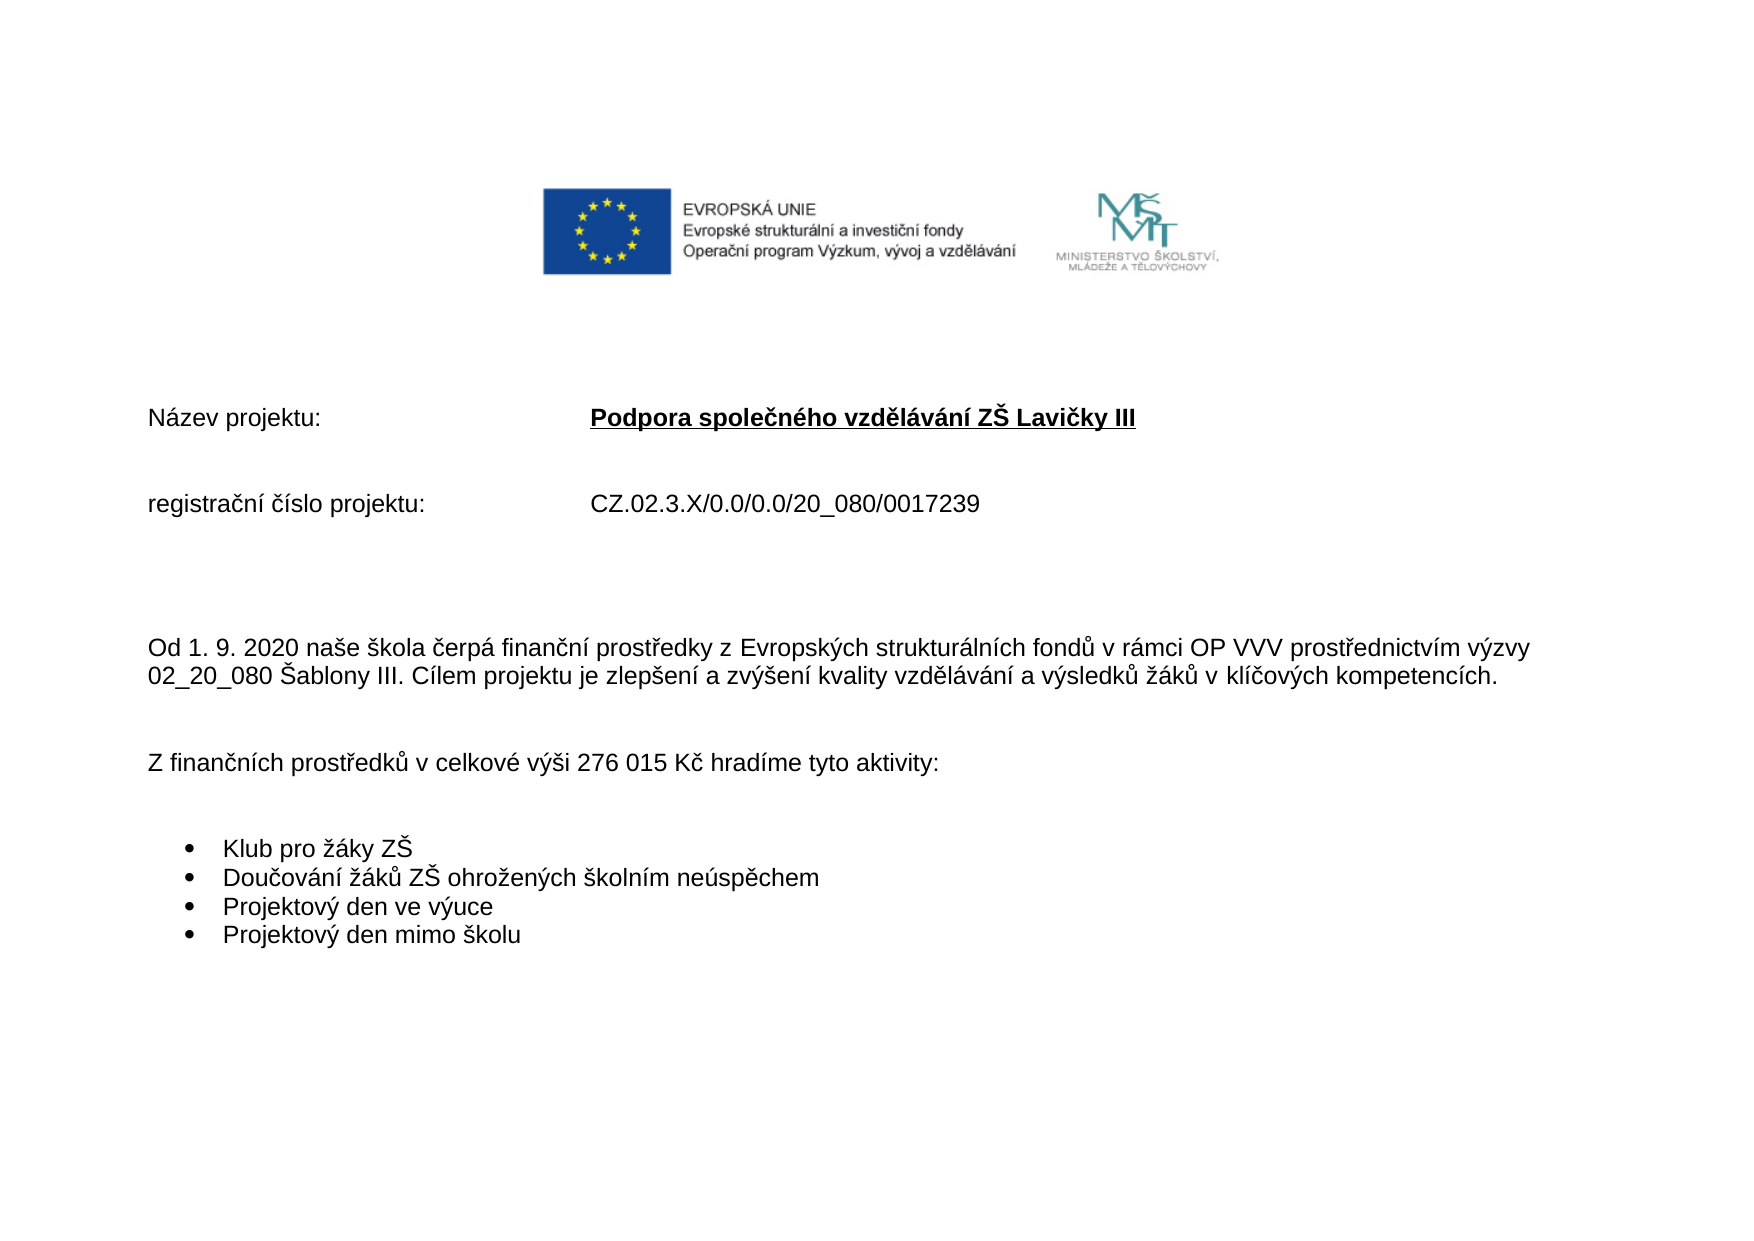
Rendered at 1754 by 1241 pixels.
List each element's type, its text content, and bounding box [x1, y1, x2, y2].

list Doučování žáků ZŠ ohrožených školním neúspěchem [185, 863, 1606, 892]
text Název projektu: Podpora společného vzdělávání ZŠ Lavičky III [148, 403, 1606, 431]
list Klub pro žáky ZŠ [185, 834, 1606, 863]
text Z finančních prostředků v celkové výši 276 015 Kč hradíme tyto aktivity: [148, 748, 1606, 776]
text registrační číslo projektu: CZ.02.3.X/0.0/0.0/20_080/0017239 [148, 489, 1606, 518]
list Projektový den mimo školu [185, 920, 1606, 949]
list Projektový den ve výuce [185, 892, 1606, 920]
picture [498, 147, 1255, 317]
text Od 1. 9. 2020 naše škola čerpá finanční prostředky z Evropských strukturálních fondů v rámci OP VVV prostřednictvím výzvy 02_20_080 Šablony III. Cílem projektu je zlepšení a zvýšení kvality vzdělávání a výsledků žáků v klíčových kompetencích. [148, 633, 1606, 690]
